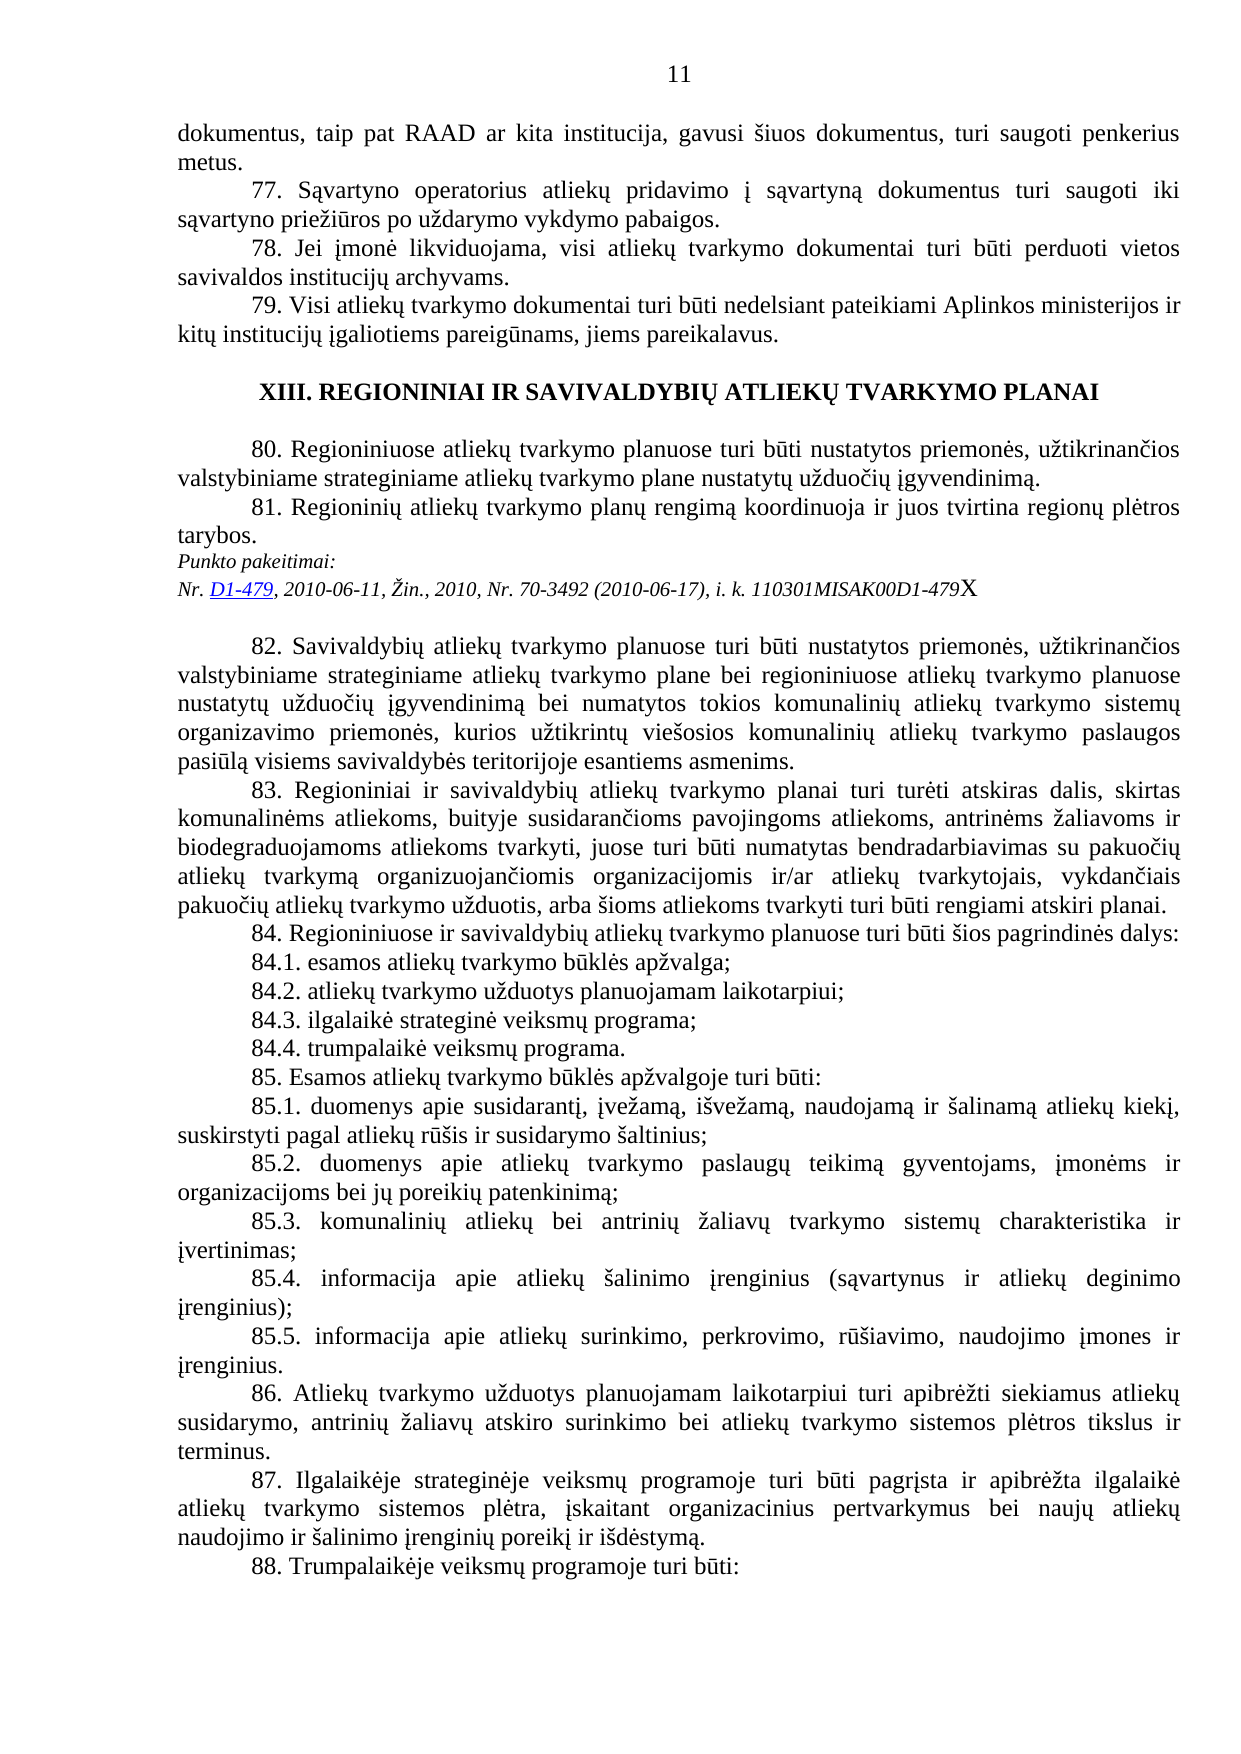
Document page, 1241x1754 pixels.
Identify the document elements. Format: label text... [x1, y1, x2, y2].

text 84.4. trumpalaikė veiksmų programa. [177, 1033, 1181, 1062]
text 77. Sąvartyno operatorius atliekų pridavimo į sąvartyną dokumentus turi saugoti iki sąvartyno priežiūros po uždarymo vykdymo pabaigos. [177, 176, 1181, 233]
text 85.4. informacija apie atliekų šalinimo įrenginius (sąvartynus ir atliekų deginimo įrenginius); [177, 1263, 1181, 1321]
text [177, 118, 1181, 176]
text 85.5. informacija apie atliekų surinkimo, perkrovimo, rūšiavimo, naudojimo įmones ir įrenginius. [177, 1321, 1181, 1378]
text 84. Regioniniuose ir savivaldybių atliekų tvarkymo planuose turi būti šios pagrindinės dalys: [177, 918, 1181, 947]
text 85.3. komunalinių atliekų bei antrinių žaliavų tvarkymo sistemų charakteristika ir įvertinimas; [177, 1206, 1181, 1263]
text 83. Regioniniai ir savivaldybių atliekų tvarkymo planai turi turėti atskiras dalis, skirtas komunalinėms atliekoms, buityje susidarančioms pavojingoms atliekoms, antrinėms žaliavoms ir biodegraduojamoms atliekoms tvarkyti, juose turi būti numatytas bendradarbiavimas su pakuočių atliekų tvarkymą organizuojančiomis organizacijomis ir/ar atliekų tvarkytojais, vykdančiais pakuočių atliekų tvarkymo užduotis, arba šioms atliekoms tvarkyti turi būti rengiami atskiri planai. [177, 775, 1181, 918]
text 80. Regioniniuose atliekų tvarkymo planuose turi būti nustatytos priemonės, užtikrinančios valstybiniame strateginiame atliekų tvarkymo plane nustatytų užduočių įgyvendinimą. [177, 434, 1181, 492]
text 85.1. duomenys apie susidarantį, įvežamą, išvežamą, naudojamą ir šalinamą atliekų kiekį, suskirstyti pagal atliekų rūšis ir susidarymo šaltinius; [177, 1091, 1181, 1148]
text 86. Atliekų tvarkymo užduotys planuojamam laikotarpiui turi apibrėžti siekiamus atliekų susidarymo, antrinių žaliavų atskiro surinkimo bei atliekų tvarkymo sistemos plėtros tikslus ir terminus. [177, 1378, 1181, 1465]
text 84.3. ilgalaikė strateginė veiksmų programa; [177, 1005, 1181, 1033]
text 84.1. esamos atliekų tvarkymo būklės apžvalga; [177, 947, 1181, 976]
text XIII. REGIONINIAI IR SAVIVALDYBIŲ ATLIEKŲ TVARKYMO PLANAI [177, 377, 1181, 406]
text 81. Regioninių atliekų tvarkymo planų rengimą koordinuoja ir juos tvirtina regionų plėtros tarybos. [177, 492, 1181, 549]
text 88. Trumpalaikėje veiksmų programoje turi būti: [177, 1551, 1181, 1580]
text 79. Visi atliekų tvarkymo dokumentai turi būti nedelsiant pateikiami Aplinkos ministerijos ir kitų institucijų įgaliotiems pareigūnams, jiems pareikalavus. [177, 291, 1181, 348]
text 84.2. atliekų tvarkymo užduotys planuojamam laikotarpiui; [177, 976, 1181, 1005]
text 85. Esamos atliekų tvarkymo būklės apžvalgoje turi būti: [177, 1062, 1181, 1091]
text 85.2. duomenys apie atliekų tvarkymo paslaugų teikimą gyventojams, įmonėms ir organizacijoms bei jų poreikių patenkinimą; [177, 1148, 1181, 1206]
text 87. Ilgalaikėje strateginėje veiksmų programoje turi būti pagrįsta ir apibrėžta ilgalaikė atliekų tvarkymo sistemos plėtra, įskaitant organizacinius pertvarkymus bei naujų atliekų naudojimo ir šalinimo įrenginių poreikį ir išdėstymą. [177, 1465, 1181, 1551]
text 82. Savivaldybių atliekų tvarkymo planuose turi būti nustatytos priemonės, užtikrinančios valstybiniame strateginiame atliekų tvarkymo plane bei regioniniuose atliekų tvarkymo planuose nustatytų užduočių įgyvendinimą bei numatytos tokios komunalinių atliekų tvarkymo sistemų organizavimo priemonės, kurios užtikrintų viešosios komunalinių atliekų tvarkymo paslaugos pasiūlą visiems savivaldybės teritorijoje esantiems asmenims. [177, 631, 1181, 775]
text 78. Jei įmonė likviduojama, visi atliekų tvarkymo dokumentai turi būti perduoti vietos savivaldos institucijų archyvams. [177, 233, 1181, 291]
